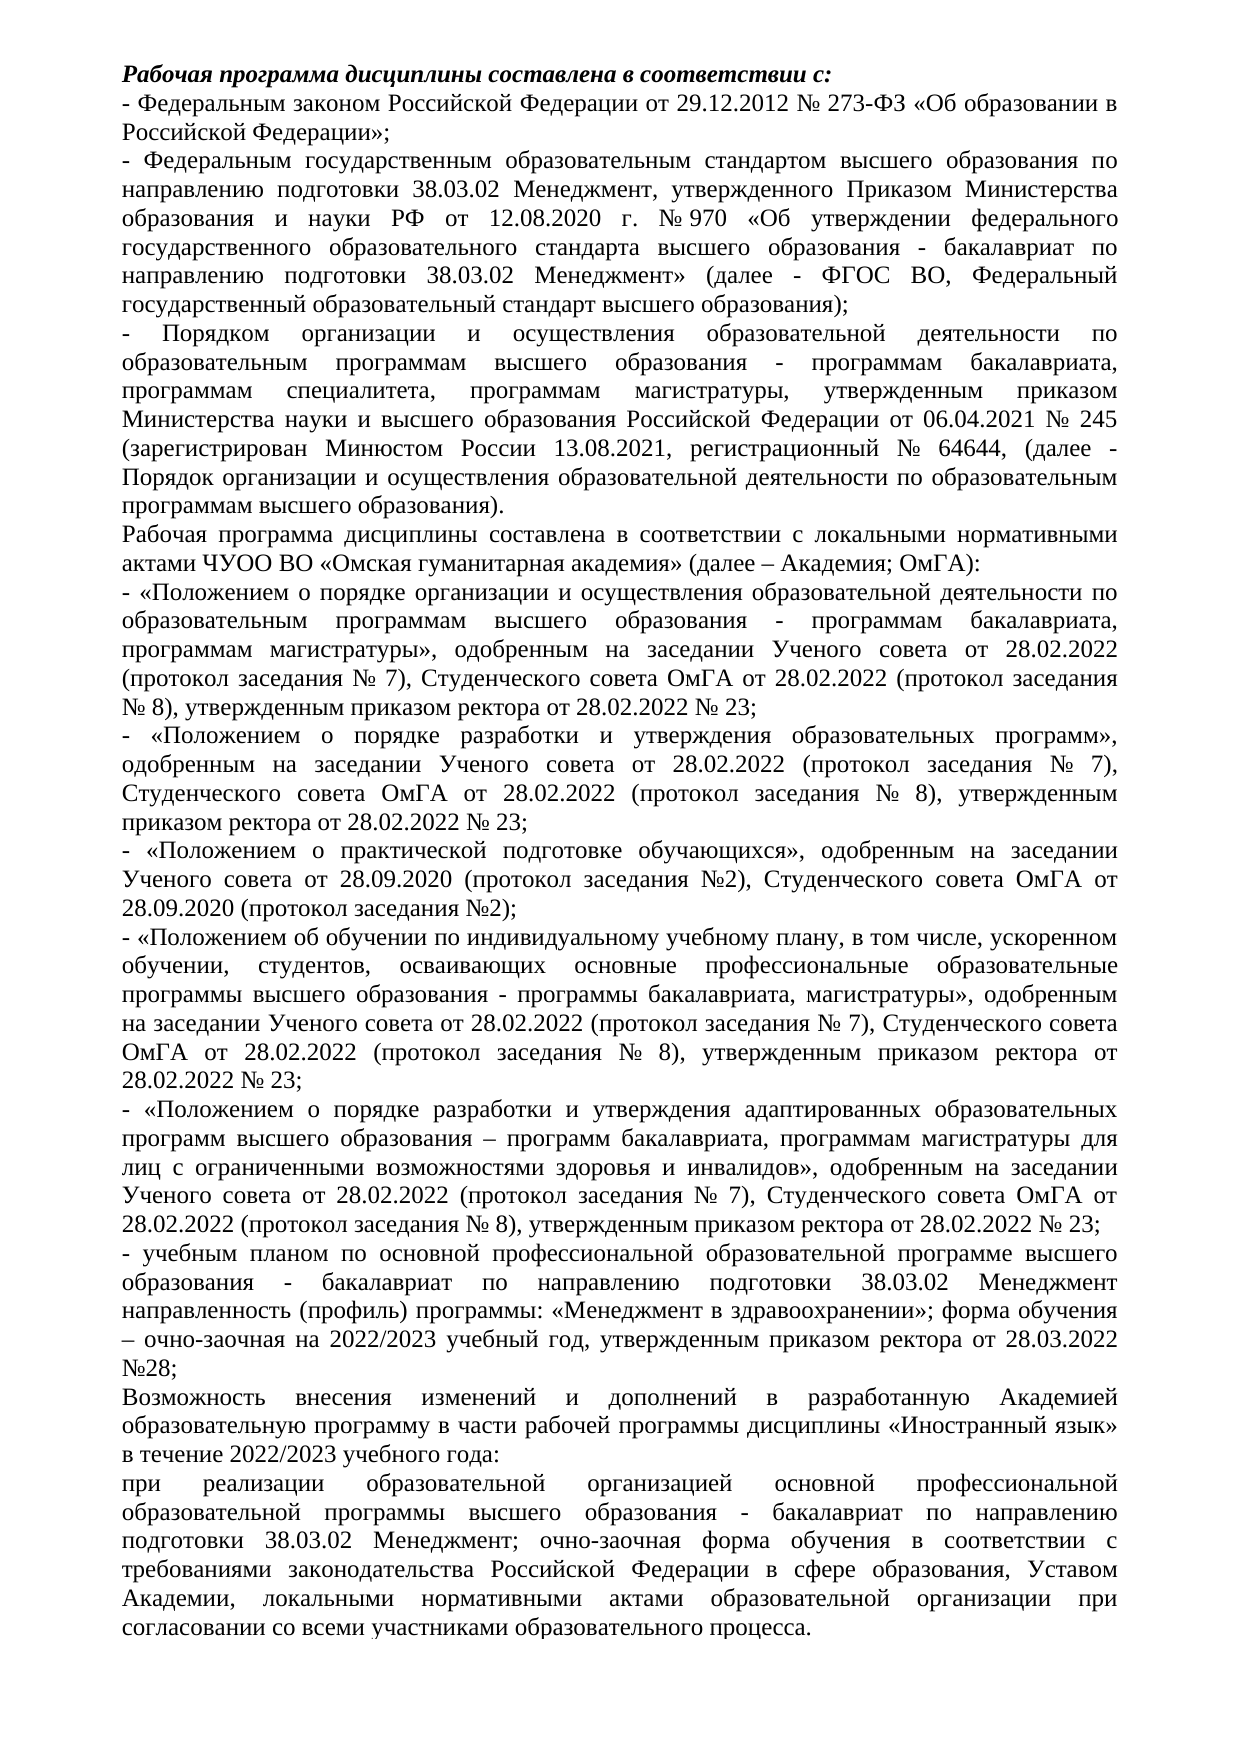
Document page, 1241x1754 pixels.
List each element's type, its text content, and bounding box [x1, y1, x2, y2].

table_cell - Федеральным законом Российской Федерации от 29.12.2012 № 273-ФЗ «Об образовании в Российской Федерации»; - Федеральным государственным образовательным стандартом высшего образования по направлению подготовки 38.03.02 Менеджмент, утвержденного Приказом Министерства образования и науки РФ от 12.08.2020 г. № 970 «Об утверждении федерального государственного образовательного стандарта высшего образования - бакалавриат по направлению подготовки 38.03.02 Менеджмент» (далее - ФГОС ВО, Федеральный государственный образовательный стандарт высшего образования); - Порядком организации и осуществления образовательной деятельности по образовательным программам высшего образования - программам бакалавриата, программам специалитета, программам магистратуры, утвержденным приказом Министерства науки и высшего образования Российской Федерации от 06.04.2021 № 245 (зарегистрирован Минюстом России 13.08.2021, регистрационный № 64644, (далее - Порядок организации и осуществления образовательной деятельности по образовательным программам высшего образования). Рабочая программа дисциплины составлена в соответствии с локальными нормативными актами ЧУОО ВО «Омская гуманитарная академия» (далее – Академия; ОмГА): - «Положением о порядке организации и осуществления образовательной деятельности по образовательным программам высшего образования - программам бакалавриата, программам магистратуры», одобренным на заседании Ученого совета от 28.02.2022 (протокол заседания № 7), Студенческого совета ОмГА от 28.02.2022 (протокол заседания № 8), утвержденным приказом ректора от 28.02.2022 № 23; - «Положением о порядке разработки и утверждения образовательных программ», одобренным на заседании Ученого совета от 28.02.2022 (протокол заседания № 7), Студенческого совета ОмГА от 28.02.2022 (протокол заседания № 8), утвержденным приказом ректора от 28.02.2022 № 23; - «Положением о практической подготовке обучающихся», одобренным на заседании Ученого совета от 28.09.2020 (протокол заседания №2), Студенческого совета ОмГА от 28.09.2020 (протокол заседания №2); - «Положением об обучении по индивидуальному учебному плану, в том числе, ускоренном обучении, студентов, осваивающих основные профессиональные образовательные программы высшего образования - программы бакалавриата, магистратуры», одобренным на заседании Ученого совета от 28.02.2022 (протокол заседания № 7), Студенческого совета ОмГА от 28.02.2022 (протокол заседания № 8), утвержденным приказом ректора от 28.02.2022 № 23; - «Положением о порядке разработки и утверждения адаптированных образовательных программ высшего образования – программ бакалавриата, программам магистратуры для лиц с ограниченными возможностями здоровья и инвалидов», одобренным на заседании Ученого совета от 28.02.2022 (протокол заседания № 7), Студенческого совета ОмГА от 28.02.2022 (протокол заседания № 8), утвержденным приказом ректора от 28.02.2022 № 23; - учебным планом по основной профессиональной образовательной программе высшего образования - бакалавриат по направлению подготовки 38.03.02 Менеджмент направленность (профиль) программы: «Менеджмент в здравоохранении»; форма обучения – очно-заочная на 2022/2023 учебный год, утвержденным приказом ректора от 28.03.2022 №28; Возможность внесения изменений и дополнений в разработанную Академией образовательную программу в части рабочей программы дисциплины «Иностранный язык» в течение 2022/2023 учебного года: при реализации образовательной организацией основной профессиональной образовательной программы высшего образования - бакалавриат по направлению подготовки 38.03.02 Менеджмент; очно-заочная форма обучения в соответствии с требованиями законодательства Российской Федерации в сфере образования, Уставом Академии, локальными нормативными актами образовательной организации при согласовании со всеми участниками образовательного процесса. [118, 88, 1122, 1639]
table_header Рабочая программа дисциплины составлена в соответствии с: [118, 59, 1122, 88]
